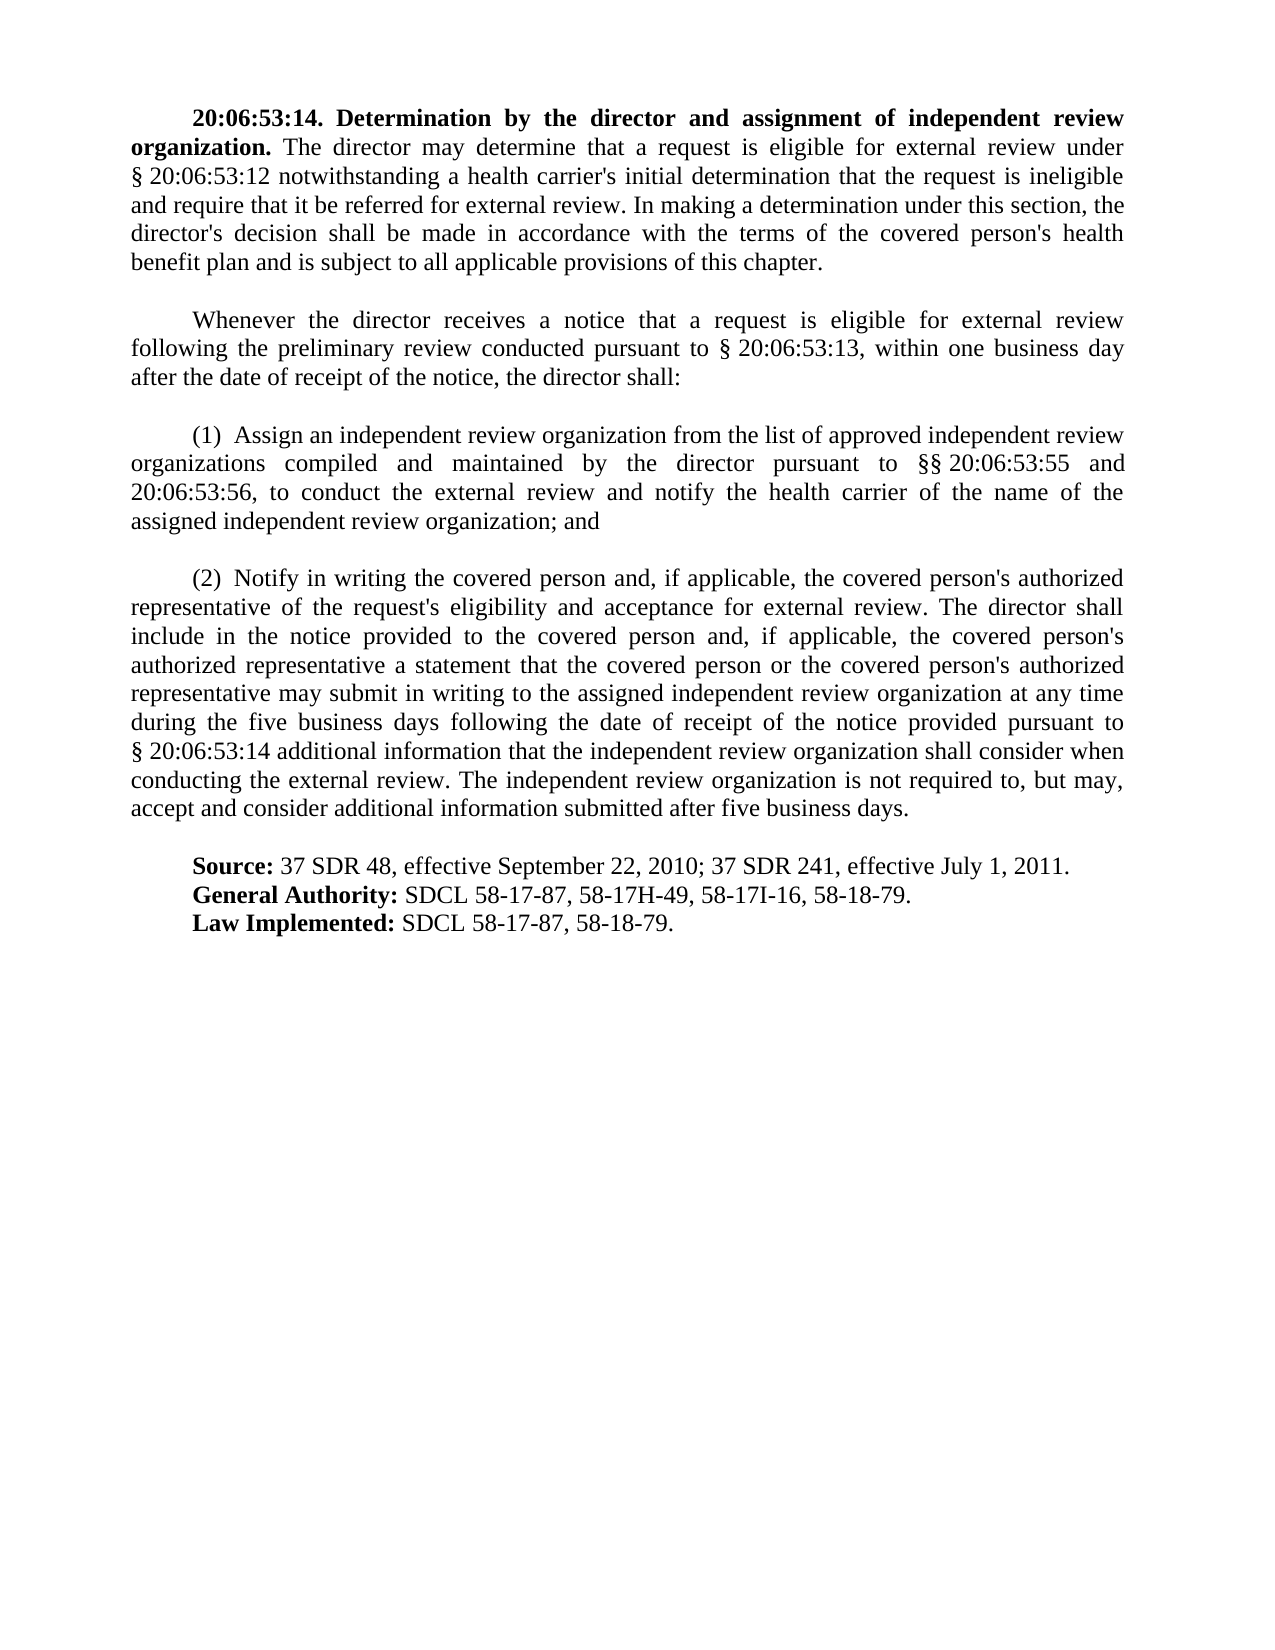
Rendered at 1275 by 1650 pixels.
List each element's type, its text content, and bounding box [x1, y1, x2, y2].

text General Authority: SDCL 58-17-87, 58-17H-49, 58-17I-16, 58-18-79. [131, 880, 1125, 908]
text (2) Notify in writing the covered person and, if applicable, the covered person's authorized representative of the request's eligibility and acceptance for external review. The director shall include in the notice provided to the covered person and, if applicable, the covered person's authorized representative a statement that the covered person or the covered person's authorized representative may submit in writing to the assigned independent review organization at any time during the five business days following the date of receipt of the notice provided pursuant to § 20:06:53:14 additional information that the independent review organization shall consider when conducting the external review. The independent review organization is not required to, but may, accept and consider additional information submitted after five business days. [131, 563, 1125, 822]
text Source: 37 SDR 48, effective September 22, 2010; 37 SDR 241, effective July 1, 2011. [131, 851, 1125, 880]
text 20:06:53:14. Determination by the director and assignment of independent review organization. The director may determine that a request is eligible for external review under § 20:06:53:12 notwithstanding a health carrier's initial determination that the request is ineligible and require that it be referred for external review. In making a determination under this section, the director's decision shall be made in accordance with the terms of the covered person's health benefit plan and is subject to all applicable provisions of this chapter. [131, 103, 1125, 276]
text (1) Assign an independent review organization from the list of approved independent review organizations compiled and maintained by the director pursuant to §§ 20:06:53:55 and 20:06:53:56, to conduct the external review and notify the health carrier of the name of the assigned independent review organization; and [131, 420, 1125, 535]
text Whenever the director receives a notice that a request is eligible for external review following the preliminary review conducted pursuant to § 20:06:53:13, within one business day after the date of receipt of the notice, the director shall: [131, 305, 1125, 391]
text Law Implemented: SDCL 58-17-87, 58-18-79. [131, 908, 1125, 937]
